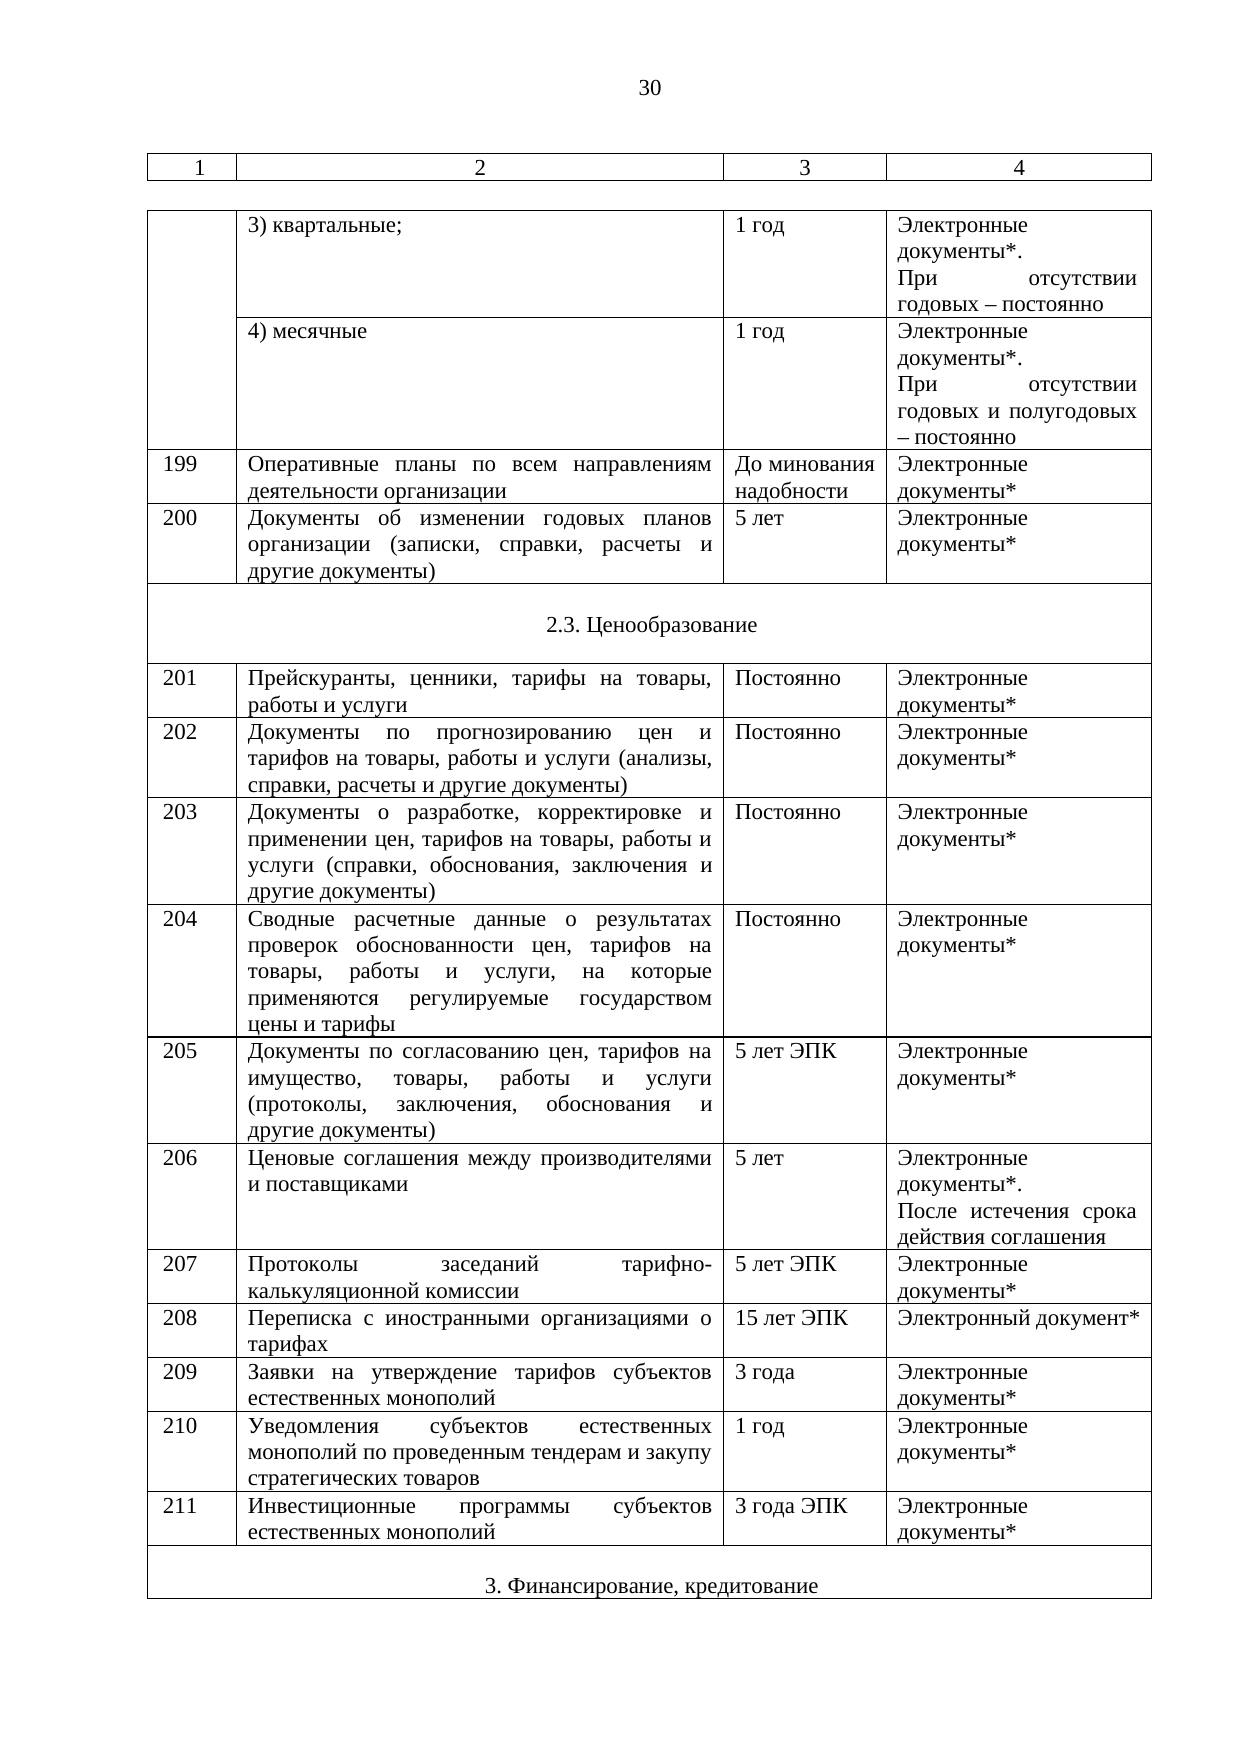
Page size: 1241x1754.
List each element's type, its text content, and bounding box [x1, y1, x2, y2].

table_cell [148, 450, 236, 503]
table_cell [148, 905, 236, 1036]
table_cell Электронные документы* [887, 1038, 1151, 1143]
table_cell 5 лет ЭПК [724, 1250, 886, 1303]
table_cell [148, 1250, 236, 1303]
table_cell Ценовые соглашения между производителями и поставщиками [237, 1144, 723, 1249]
table_cell 5 лет [724, 1144, 886, 1249]
table_cell Электронный документ* [887, 1304, 1151, 1357]
table_cell Документы об изменении годовых планов организации (записки, справки, расчеты и другие документы) [237, 504, 723, 583]
table_cell [148, 1038, 236, 1143]
table_cell Электронные документы* [887, 798, 1151, 904]
table_cell Документы по согласованию цен, тарифов на имущество, товары, работы и услуги (протоколы, заключения, обоснования и другие документы) [237, 1038, 723, 1143]
table_cell Постоянно [724, 798, 886, 904]
table_cell [148, 504, 236, 583]
table_cell [148, 718, 236, 797]
table_cell 1 год [724, 1412, 886, 1491]
table_cell Электронные документы* [887, 905, 1151, 1036]
table_cell Уведомления субъектов естественных монополий по проведенным тендерам и закупу стратегических товаров [237, 1412, 723, 1491]
table_cell Переписка с иностранными организациями о тарифах [237, 1304, 723, 1357]
table_cell 2.3. Ценообразование [148, 584, 1151, 663]
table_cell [148, 1546, 1151, 1598]
table_cell 4) месячные [237, 318, 723, 449]
table_cell Электронные документы* [887, 1358, 1151, 1411]
table_cell Электронные документы* [887, 664, 1151, 717]
table_cell [148, 1358, 236, 1411]
table_cell Протоколы заседаний тарифно-калькуляционной комиссии [237, 1250, 723, 1303]
table_cell Сводные расчетные данные о результатах проверок обоснованности цен, тарифов на товары, работы и услуги, на которые применяются регулируемые государством цены и тарифы [237, 905, 723, 1036]
table_cell 5 лет ЭПК [724, 1038, 886, 1143]
table_cell Электронные документы* [887, 718, 1151, 797]
table_cell До минования надобности [724, 450, 886, 503]
table_cell [148, 798, 236, 904]
table_cell Электронные документы* [887, 1250, 1151, 1303]
table_cell Постоянно [724, 718, 886, 797]
table_cell [148, 1412, 236, 1491]
table_cell 3 года ЭПК [724, 1492, 886, 1544]
table_cell 1 год [724, 211, 886, 317]
table_cell 3) квартальные; [237, 211, 723, 317]
table_cell Электронные документы* [887, 1492, 1151, 1544]
table_cell Инвестиционные программы субъектов естественных монополий [237, 1492, 723, 1544]
table_cell Электронные документы* [887, 1412, 1151, 1491]
table_cell 1 год [724, 318, 886, 449]
table_cell Прейскуранты, ценники, тарифы на товары, работы и услуги [237, 664, 723, 717]
table_cell Документы по прогнозированию цен и тарифов на товары, работы и услуги (анализы, справки, расчеты и другие документы) [237, 718, 723, 797]
table_cell Электронные документы*. При отсутствии годовых и полугодовых – постоянно [887, 318, 1151, 449]
table_cell 3 года [724, 1358, 886, 1411]
table_cell Постоянно [724, 664, 886, 717]
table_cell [887, 211, 1151, 317]
table_cell Документы о разработке, корректировке и применении цен, тарифов на товары, работы и услуги (справки, обоснования, заключения и другие документы) [237, 798, 723, 904]
table_cell [148, 1492, 236, 1544]
table_cell Электронные документы* [887, 504, 1151, 583]
table_cell Электронные документы* [887, 450, 1151, 503]
table_cell [148, 1144, 236, 1249]
table_cell 5 лет [724, 504, 886, 583]
table_cell [148, 664, 236, 717]
table_cell Постоянно [724, 905, 886, 1036]
table_cell Электронные документы*. После истечения срока действия соглашения [887, 1144, 1151, 1249]
table_cell [148, 1304, 236, 1357]
table_cell 15 лет ЭПК [724, 1304, 886, 1357]
table_cell Оперативные планы по всем направлениям деятельности организации [237, 450, 723, 503]
table_cell Заявки на утверждение тарифов субъектов естественных монополий [237, 1358, 723, 1411]
